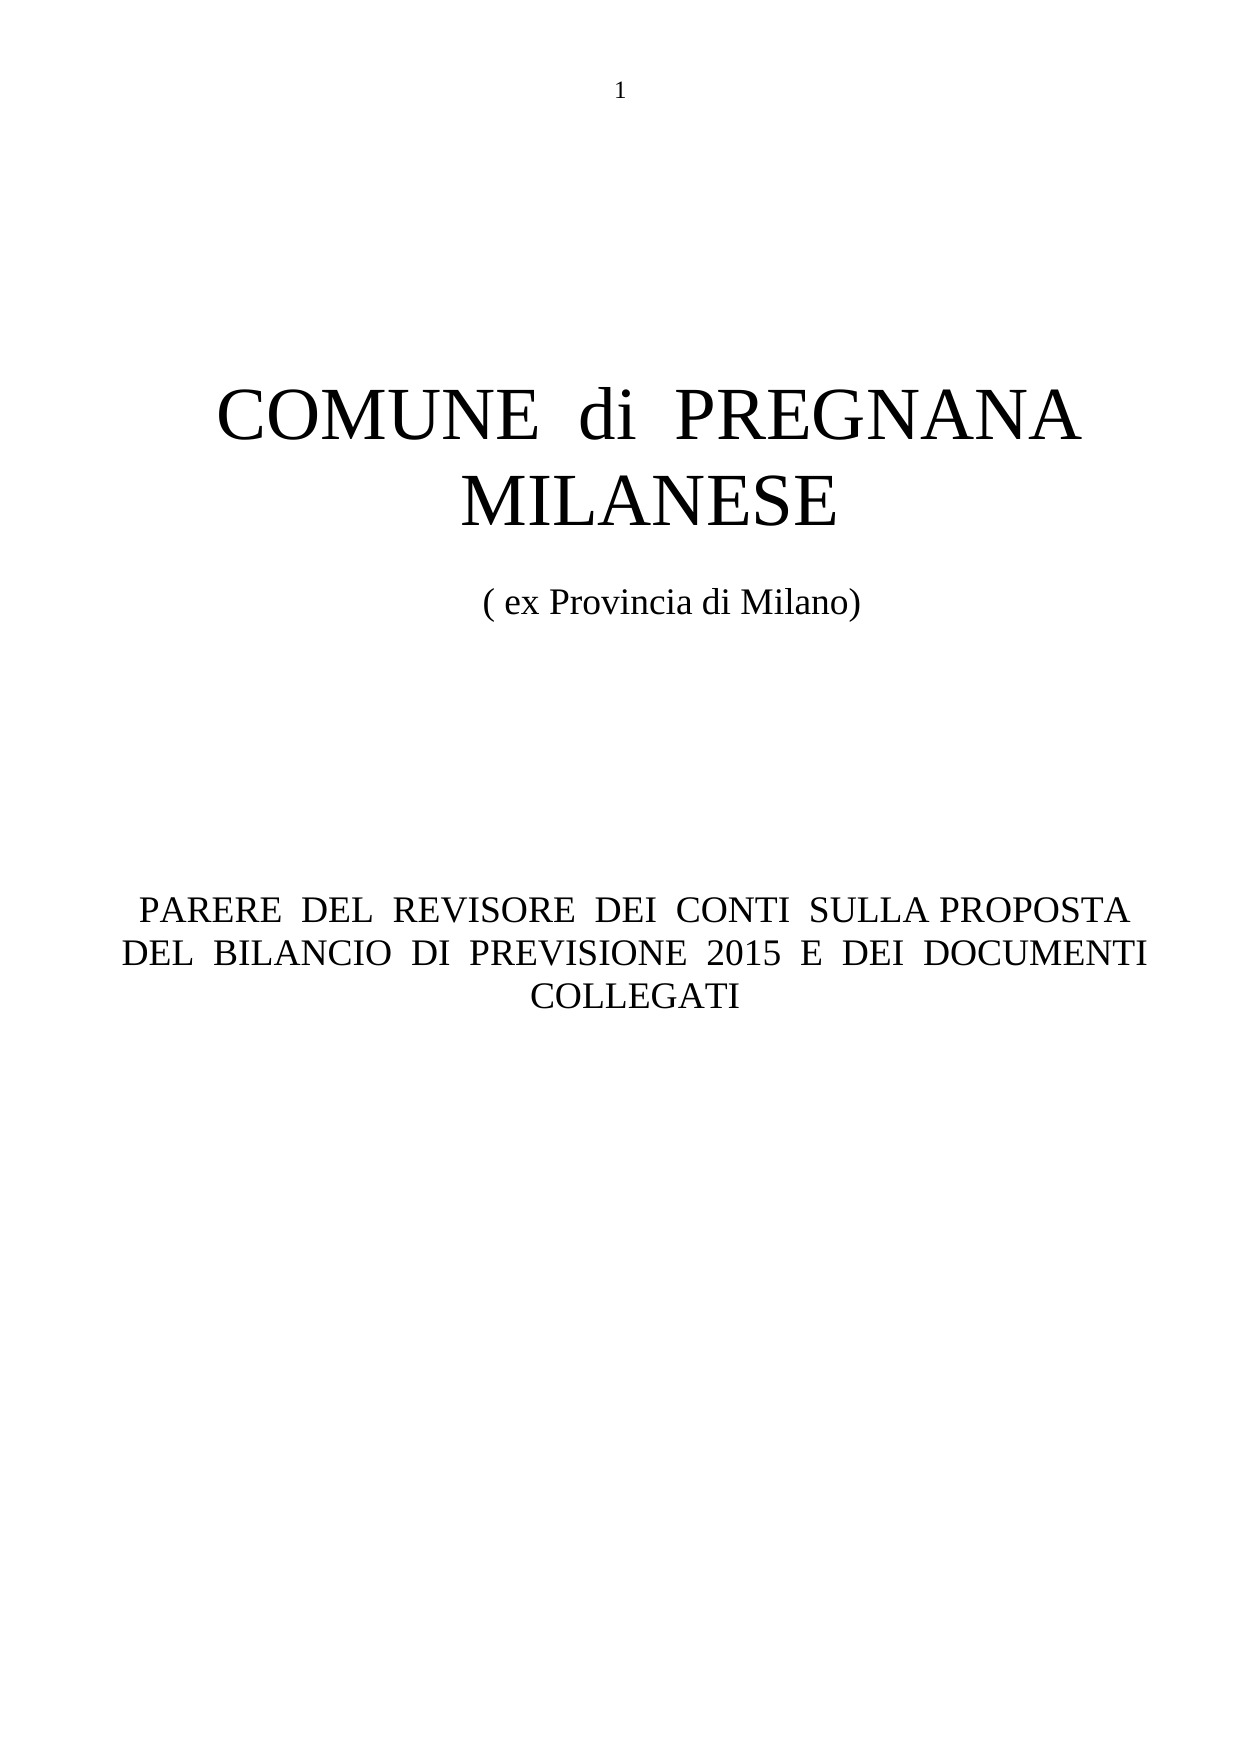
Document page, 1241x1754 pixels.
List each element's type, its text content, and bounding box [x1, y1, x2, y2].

subtitle PARERE DEL REVISORE DEI CONTI SULLA PROPOSTA DEL BILANCIO DI PREVISIONE 2015 E DEI DOCUMENTI COLLEGATI [118, 887, 1152, 1016]
subtitle ( ex Provincia di Milano) [118, 580, 1152, 623]
text COMUNE di PREGNANA MILANESE [118, 369, 1181, 541]
